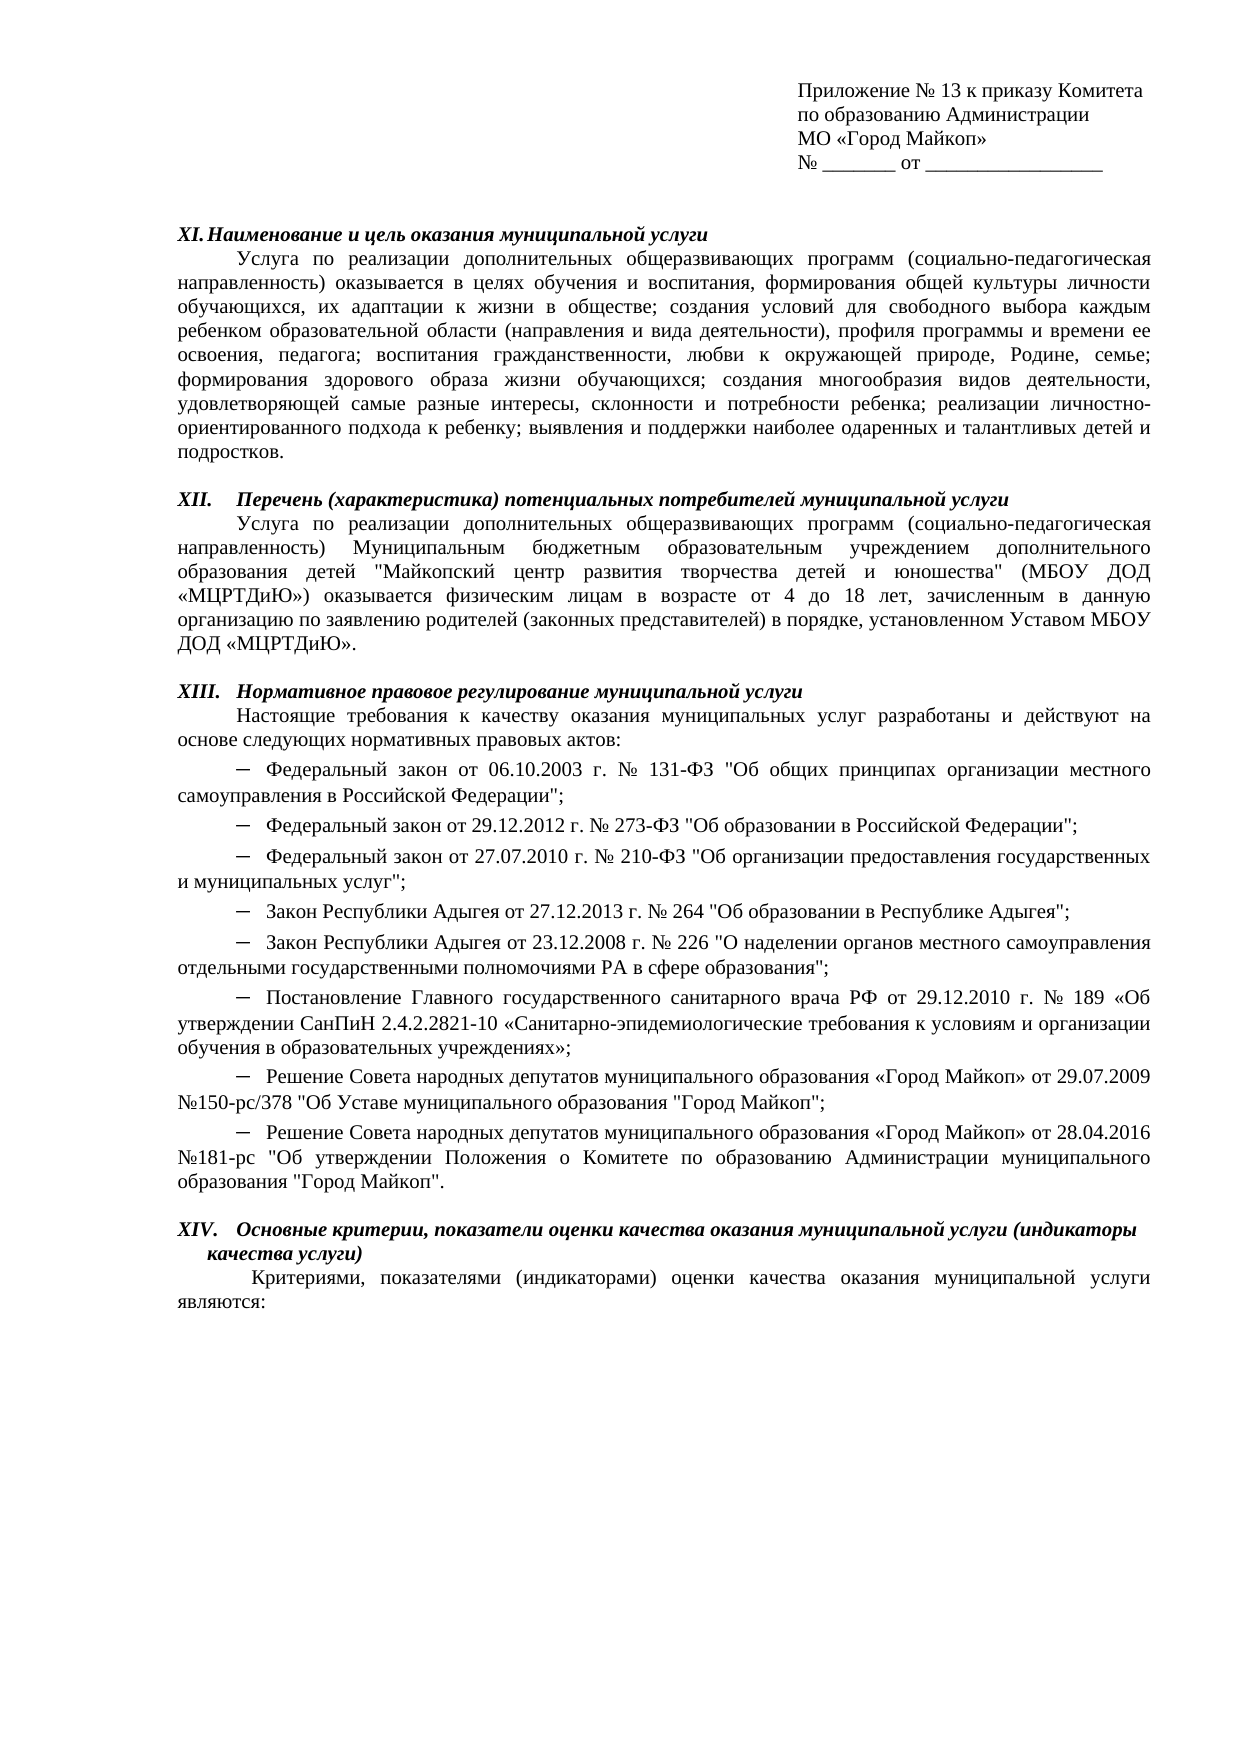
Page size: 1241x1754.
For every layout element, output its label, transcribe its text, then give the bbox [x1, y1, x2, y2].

list Закон Республики Адыгея от 23.12.2008 г. № 226 "О наделении органов местного самоуправления отдельными государственными полномочиями РА в сфере образования"; [177, 924, 1152, 979]
list Нормативное правовое регулирование муниципальной услуги [177, 679, 1152, 703]
text № _______ от _________________ [797, 150, 1152, 174]
list Федеральный закон от 06.10.2003 г. № 131-ФЗ "Об общих принципах организации местного самоуправления в Российской Федерации"; [177, 751, 1152, 807]
list Постановление Главного государственного санитарного врача РФ от 29.12.2010 г. № 189 «Об утверждении СанПиН 2.4.2.2821-10 «Санитарно-эпидемиологические требования к условиям и организации обучения в образовательных учреждениях»; [177, 979, 1152, 1059]
list Решение Совета народных депутатов муниципального образования «Город Майкоп» от 28.04.2016 №181-рс "Об утверждении Положения о Комитете по образованию Администрации муниципального образования "Город Майкоп". [177, 1114, 1152, 1193]
list Федеральный закон от 29.12.2012 г. № 273-ФЗ "Об образовании в Российской Федерации"; [177, 807, 1152, 838]
text Настоящие требования к качеству оказания муниципальных услуг разработаны и действуют на основе следующих нормативных правовых актов: [177, 703, 1152, 751]
text МО «Город Майкоп» [797, 126, 1152, 150]
text по образованию Администрации [797, 102, 1152, 126]
text Услуга по реализации дополнительных общеразвивающих программ (социально-педагогическая направленность) Муниципальным бюджетным образовательным учреждением дополнительного образования детей "Майкопский центр развития творчества детей и юношества" (МБОУ ДОД «МЦРТДиЮ») оказывается физическим лицам в возрасте от 4 до 18 лет, зачисленным в данную организацию по заявлению родителей (законных представителей) в порядке, установленном Уставом МБОУ ДОД «МЦРТДиЮ». [177, 511, 1152, 655]
list Решение Совета народных депутатов муниципального образования «Город Майкоп» от 29.07.2009 №150-рс/378 "Об Уставе муниципального образования "Город Майкоп"; [177, 1059, 1152, 1114]
text Приложение № 13 к приказу Комитета [797, 78, 1152, 102]
text Услуга по реализации дополнительных общеразвивающих программ (социально-педагогическая направленность) оказывается в целях обучения и воспитания, формирования общей культуры личности обучающихся, их адаптации к жизни в обществе; создания условий для свободного выбора каждым ребенком образовательной области (направления и вида деятельности), профиля программы и времени ее освоения, педагога; воспитания гражданственности, любви к окружающей природе, Родине, семье; формирования здорового образа жизни обучающихся; создания многообразия видов деятельности, удовлетворяющей самые разные интересы, склонности и потребности ребенка; реализации личностно-ориентированного подхода к ребенку; выявления и поддержки наиболее одаренных и талантливых детей и подростков. [177, 246, 1152, 463]
list Основные критерии, показатели оценки качества оказания муниципальной услуги (индикаторы качества услуги) [177, 1217, 1152, 1265]
text Критериями, показателями (индикаторами) оценки качества оказания муниципальной услуги являются: [177, 1265, 1152, 1313]
list Закон Республики Адыгея от 27.12.2013 г. № 264 "Об образовании в Республике Адыгея"; [177, 893, 1152, 924]
list Наименование и цель оказания муниципальной услуги [177, 222, 1152, 246]
list Перечень (характеристика) потенциальных потребителей муниципальной услуги [177, 487, 1152, 511]
list Федеральный закон от 27.07.2010 г. № 210-ФЗ "Об организации предоставления государственных и муниципальных услуг"; [177, 838, 1152, 893]
